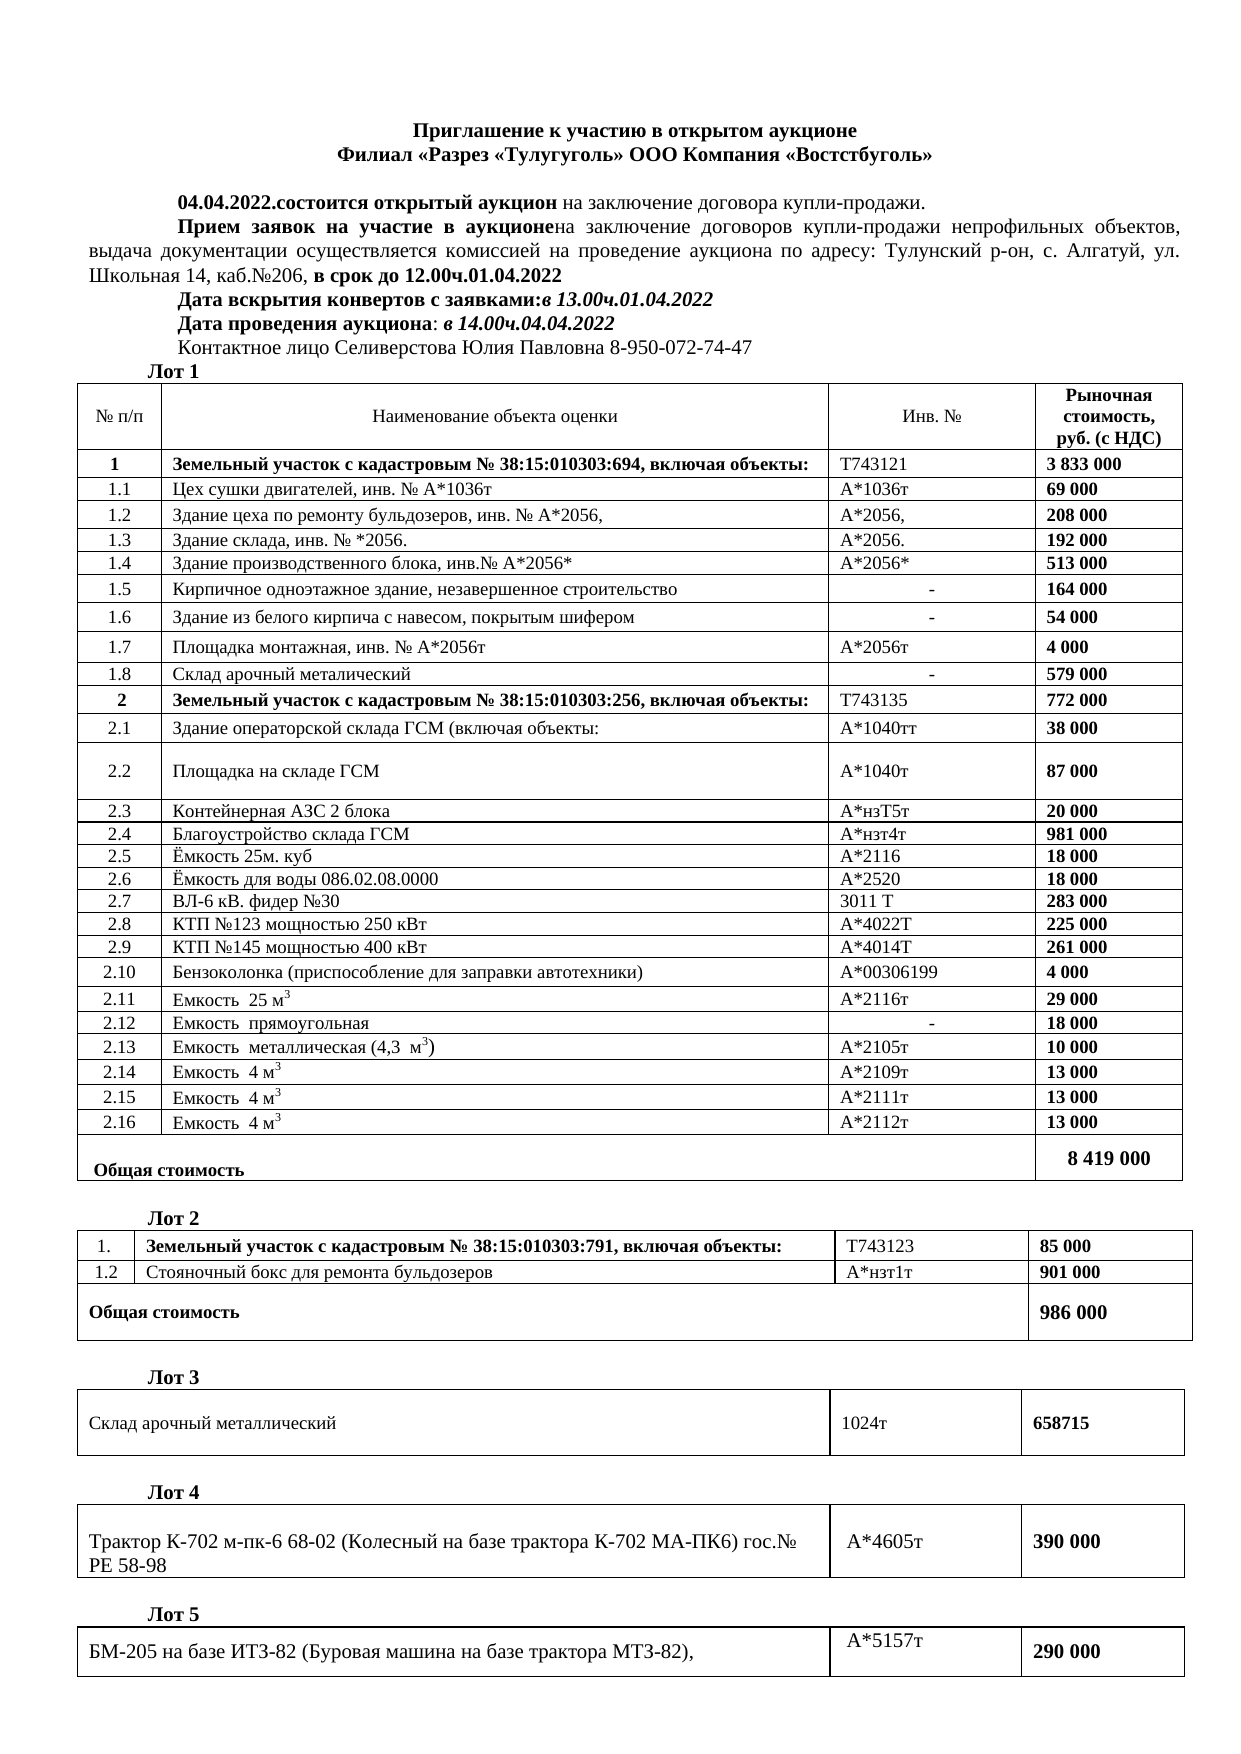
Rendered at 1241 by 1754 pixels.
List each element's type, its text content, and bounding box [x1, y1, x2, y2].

table_cell 1.3 [78, 529, 161, 551]
table_cell Ёмкость 25м. куб [162, 845, 828, 867]
table_cell А*1036т [829, 478, 1035, 500]
table_cell Контейнерная АЗС 2 блока [162, 800, 828, 821]
table_cell Т743135 [829, 686, 1035, 713]
table_cell 901 000 [1029, 1261, 1192, 1283]
table_cell 1 [78, 450, 161, 477]
table_cell Здание производственного блока, инв.№ А*2056* [162, 552, 828, 573]
table_cell 2.9 [78, 936, 161, 957]
table_cell 2.10 [78, 958, 161, 986]
text Лот 1 [148, 359, 1181, 383]
table_cell Здание склада, инв. № *2056. [162, 529, 828, 551]
table_cell Склад арочный металический [162, 663, 828, 685]
table_cell 772 000 [1036, 686, 1182, 713]
table_cell 2.5 [78, 845, 161, 867]
table_cell Земельный участок с кадастровым № 38:15:010303:694, включая объекты: [162, 450, 828, 477]
table_cell А*2056. [829, 529, 1035, 551]
table_cell 2.16 [78, 1110, 161, 1134]
table_header Земельный участок с кадастровым № 38:15:010303:791, включая объекты: [135, 1231, 834, 1260]
table_cell 1.2 [78, 1261, 134, 1283]
table_cell Здание цеха по ремонту бульдозеров, инв. № А*2056, [162, 501, 828, 528]
table_cell 164 000 [1036, 575, 1182, 602]
table_cell 3 833 000 [1036, 450, 1182, 477]
table_header БМ-205 на базе ИТЗ-82 (Буровая машина на базе трактора МТЗ-82), [78, 1628, 829, 1676]
table_cell 1.8 [78, 663, 161, 685]
table_cell 4 000 [1036, 958, 1182, 986]
table_cell - [829, 603, 1035, 631]
table_cell А*2112т [829, 1110, 1035, 1134]
table_cell А*2116т [829, 987, 1035, 1011]
table_cell 2.4 [78, 823, 161, 844]
table_header 658715 [1022, 1390, 1184, 1455]
table_cell 2.7 [78, 890, 161, 912]
text Лот 3 [148, 1365, 1181, 1389]
table_cell 579 000 [1036, 663, 1182, 685]
table_cell ВЛ-6 кВ. фидер №30 [162, 890, 828, 912]
table_cell А*2056* [829, 552, 1035, 573]
table_cell 4 000 [1036, 632, 1182, 662]
table_cell - [829, 575, 1035, 602]
table_cell КТП №123 мощностью 250 кВт [162, 913, 828, 934]
table_cell Стояночный бокс для ремонта бульдозеров [135, 1261, 834, 1283]
text Дата вскрытия конвертов с заявками:в 13.00ч.01.04.2022 [88, 287, 1181, 311]
table_cell Кирпичное одноэтажное здание, незавершенное строительство [162, 575, 828, 602]
text Приглашение к участию в открытом аукционе [88, 118, 1181, 142]
table_cell А*4014Т [829, 936, 1035, 957]
table_header 290 000 [1022, 1628, 1184, 1676]
table_cell 981 000 [1036, 823, 1182, 844]
table_cell А*нзТ5т [829, 800, 1035, 821]
table_cell 2.15 [78, 1085, 161, 1109]
table_cell 986 000 [1029, 1284, 1192, 1340]
table_cell Площадка монтажная, инв. № А*2056т [162, 632, 828, 662]
table_cell Общая стоимость [78, 1135, 1035, 1180]
table_header 85 000 [1029, 1231, 1192, 1260]
table_cell 192 000 [1036, 529, 1182, 551]
table_cell 1.1 [78, 478, 161, 500]
table_header Трактор К-702 м-пк-6 68-02 (Колесный на базе трактора К-702 МА-ПК6) гос.№ РЕ 58-98 [78, 1505, 829, 1577]
table_cell 18 000 [1036, 845, 1182, 867]
table_cell А*2520 [829, 868, 1035, 889]
table_cell 2.6 [78, 868, 161, 889]
table_cell Емкость металлическая (4,3 м3) [162, 1034, 828, 1058]
table_header А*4605т [831, 1505, 1021, 1577]
table_cell 2.3 [78, 800, 161, 821]
text Лот 2 [148, 1206, 1181, 1229]
table_header 1. [78, 1231, 134, 1260]
table_cell 283 000 [1036, 890, 1182, 912]
table_cell 3011 Т [829, 890, 1035, 912]
table_cell А*нзт1т [836, 1261, 1028, 1283]
text 04.04.2022.состоится открытый аукцион на заключение договора купли-продажи. [88, 190, 1181, 214]
table_cell 8 419 000 [1036, 1135, 1182, 1180]
table_cell А*2056т [829, 632, 1035, 662]
table_cell Емкость прямоугольная [162, 1012, 828, 1033]
table_cell 20 000 [1036, 800, 1182, 821]
table_header Склад арочный металлический [78, 1390, 829, 1455]
table_cell 1.6 [78, 603, 161, 631]
table_cell Земельный участок с кадастровым № 38:15:010303:256, включая объекты: [162, 686, 828, 713]
table_cell А*1040т [829, 743, 1035, 799]
table_cell 54 000 [1036, 603, 1182, 631]
text Филиал «Разрез «Тулугуголь» ООО Компания «Востстбуголь» [88, 142, 1181, 166]
text Лот 5 [148, 1602, 1181, 1626]
text Прием заявок на участие в аукционена заключение договоров купли-продажи непрофильных объектов, выдача документации осуществляется комиссией на проведение аукциона по адресу: Тулунский р-он, с. Алгатуй, ул. Школьная 14, каб.№206, в срок до 12.00ч.01.04.2022 [88, 214, 1181, 287]
table_header Т743123 [836, 1231, 1028, 1260]
table_cell 261 000 [1036, 936, 1182, 957]
table_cell - [829, 1012, 1035, 1033]
text Лот 4 [148, 1480, 1181, 1504]
table_cell 87 000 [1036, 743, 1182, 799]
table_cell 2.1 [78, 714, 161, 742]
table_cell Площадка на складе ГСМ [162, 743, 828, 799]
table_cell 1.4 [78, 552, 161, 573]
table_cell А*1040тт [829, 714, 1035, 742]
table_cell А*2111т [829, 1085, 1035, 1109]
table_cell А*2116 [829, 845, 1035, 867]
table_cell КТП №145 мощностью 400 кВт [162, 936, 828, 957]
table_cell А*00306199 [829, 958, 1035, 986]
table_cell А*2056, [829, 501, 1035, 528]
table_cell Емкость 4 м3 [162, 1060, 828, 1083]
table_header 1024т [831, 1390, 1021, 1455]
table_cell 225 000 [1036, 913, 1182, 934]
table_header Рыночная стоимость, руб. (с НДС) [1036, 384, 1182, 448]
table_cell Бензоколонка (приспособление для заправки автотехники) [162, 958, 828, 986]
table_cell 208 000 [1036, 501, 1182, 528]
table_cell 2.8 [78, 913, 161, 934]
table_header № п/п [78, 384, 161, 448]
table_cell 2 [78, 686, 161, 713]
table_cell А*нзт4т [829, 823, 1035, 844]
table_cell А*2109т [829, 1060, 1035, 1083]
table_cell 2.11 [78, 987, 161, 1011]
table_cell 13 000 [1036, 1110, 1182, 1134]
table_header Наименование объекта оценки [162, 384, 828, 448]
table_cell - [829, 663, 1035, 685]
table_cell Ёмкость для воды 086.02.08.0000 [162, 868, 828, 889]
table_header 390 000 [1022, 1505, 1184, 1577]
table_cell 18 000 [1036, 1012, 1182, 1033]
table_cell 38 000 [1036, 714, 1182, 742]
table_cell 69 000 [1036, 478, 1182, 500]
table_cell 1.7 [78, 632, 161, 662]
table_cell 29 000 [1036, 987, 1182, 1011]
table_cell Емкость 25 м3 [162, 987, 828, 1011]
table_cell Здание из белого кирпича с навесом, покрытым шифером [162, 603, 828, 631]
table_cell 1.2 [78, 501, 161, 528]
table_cell 18 000 [1036, 868, 1182, 889]
table_cell А*4022Т [829, 913, 1035, 934]
table_cell 10 000 [1036, 1034, 1182, 1058]
table_cell Емкость 4 м3 [162, 1085, 828, 1109]
table_cell 13 000 [1036, 1060, 1182, 1083]
table_cell Емкость 4 м3 [162, 1110, 828, 1134]
table_cell 13 000 [1036, 1085, 1182, 1109]
table_cell 2.13 [78, 1034, 161, 1058]
table_cell Благоустройство склада ГСМ [162, 823, 828, 844]
table_cell 1.5 [78, 575, 161, 602]
table_cell Здание операторской склада ГСМ (включая объекты: [162, 714, 828, 742]
text Контактное лицо Селиверстова Юлия Павловна 8-950-072-74-47 [88, 335, 1181, 359]
table_cell Т743121 [829, 450, 1035, 477]
table_cell Цех сушки двигателей, инв. № А*1036т [162, 478, 828, 500]
table_header А*5157т [831, 1628, 1021, 1676]
table_cell 513 000 [1036, 552, 1182, 573]
table_cell 2.12 [78, 1012, 161, 1033]
table_cell А*2105т [829, 1034, 1035, 1058]
text Дата проведения аукциона: в 14.00ч.04.04.2022 [88, 311, 1181, 335]
table_cell Общая стоимость [78, 1284, 1028, 1340]
table_cell 2.14 [78, 1060, 161, 1083]
table_cell 2.2 [78, 743, 161, 799]
table_header Инв. № [829, 384, 1035, 448]
